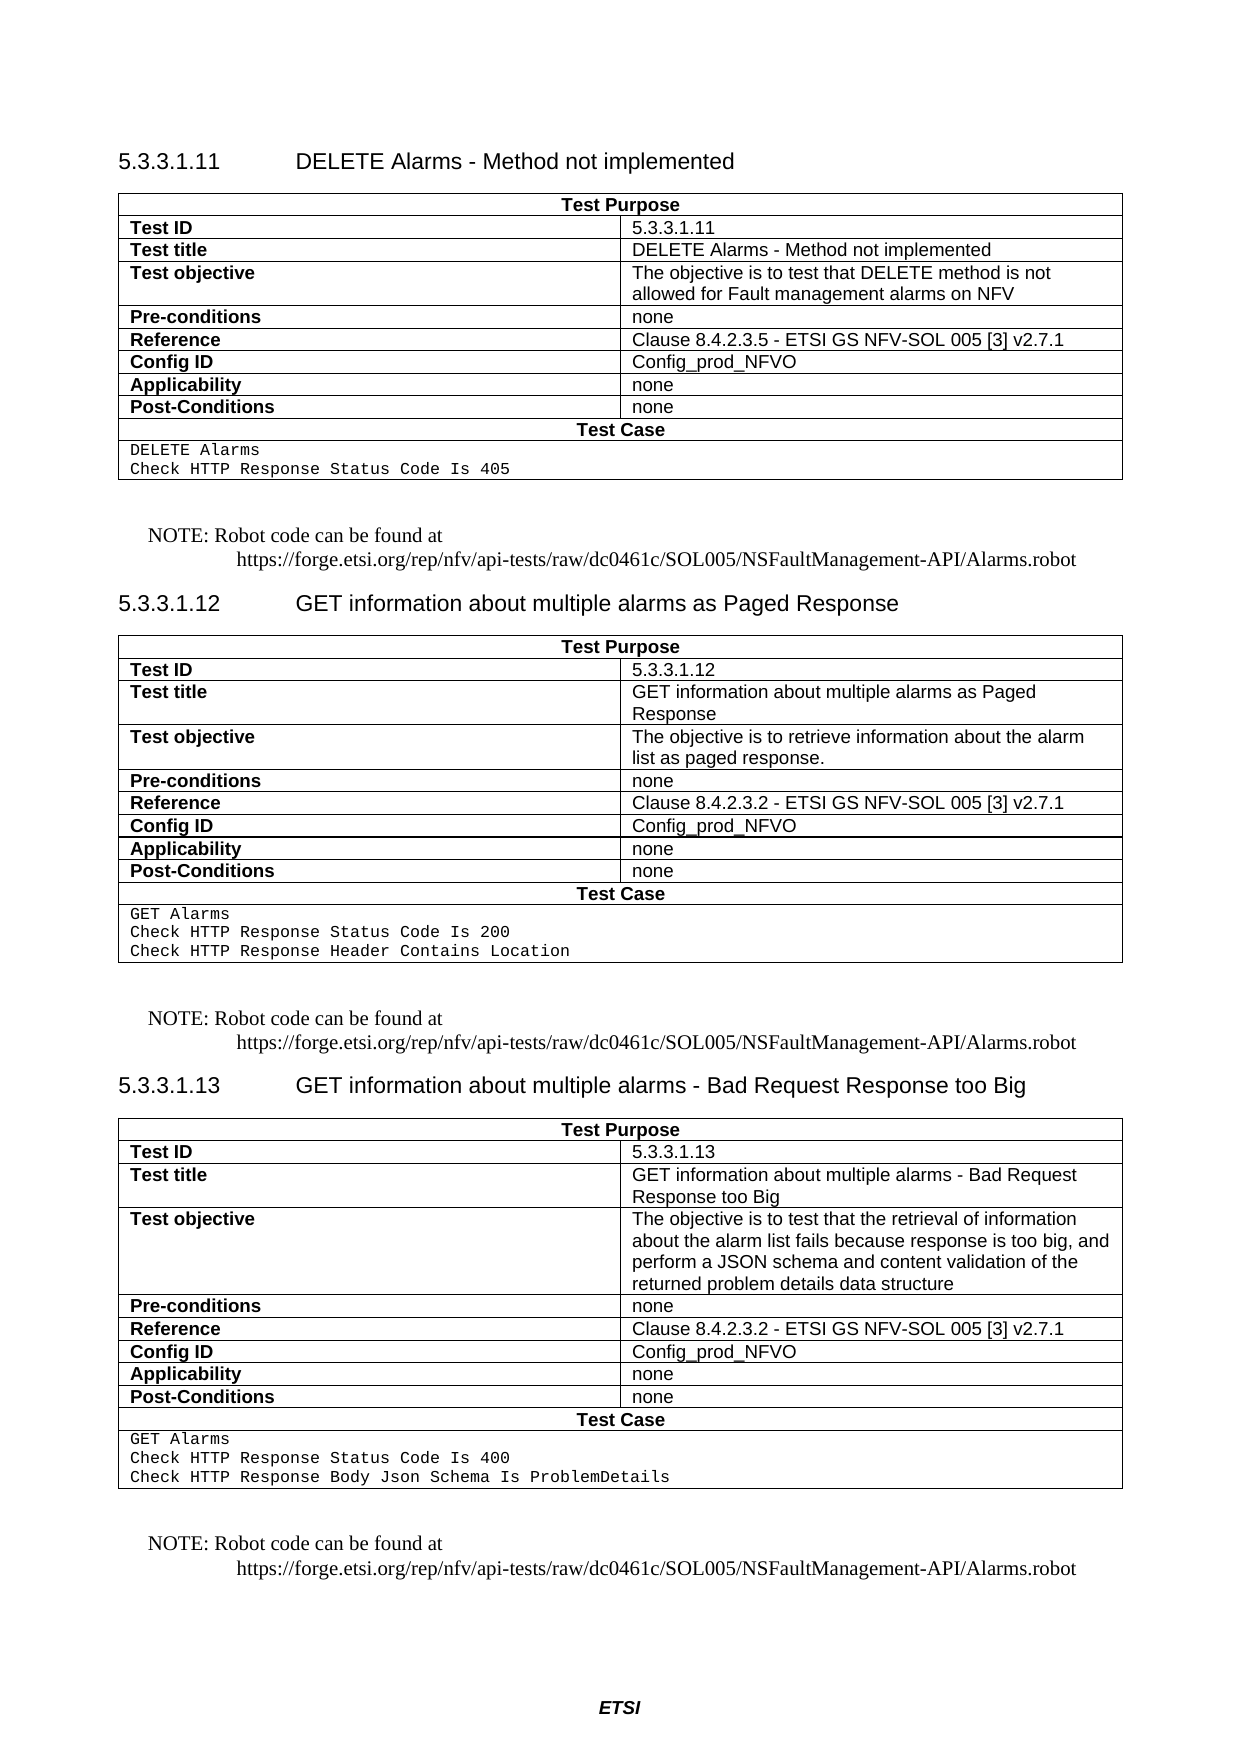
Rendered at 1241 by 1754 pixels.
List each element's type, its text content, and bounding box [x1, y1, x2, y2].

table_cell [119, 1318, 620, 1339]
text NOTE: Robot code can be found at https://forge.etsi.org/rep/nfv/api-tests/raw/dc0461c/SOL005/NSFaultManagement-API/Alarms.robot [148, 1531, 1122, 1579]
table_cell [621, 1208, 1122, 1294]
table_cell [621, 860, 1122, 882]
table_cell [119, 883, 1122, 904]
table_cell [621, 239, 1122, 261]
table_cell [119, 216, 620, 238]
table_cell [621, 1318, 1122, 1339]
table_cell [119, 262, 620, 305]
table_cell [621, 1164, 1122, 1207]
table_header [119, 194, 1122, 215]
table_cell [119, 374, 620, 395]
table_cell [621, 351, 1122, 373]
subtitle 5.3.3.1.13 GET information about multiple alarms - Bad Request Response too Big [118, 1072, 1122, 1099]
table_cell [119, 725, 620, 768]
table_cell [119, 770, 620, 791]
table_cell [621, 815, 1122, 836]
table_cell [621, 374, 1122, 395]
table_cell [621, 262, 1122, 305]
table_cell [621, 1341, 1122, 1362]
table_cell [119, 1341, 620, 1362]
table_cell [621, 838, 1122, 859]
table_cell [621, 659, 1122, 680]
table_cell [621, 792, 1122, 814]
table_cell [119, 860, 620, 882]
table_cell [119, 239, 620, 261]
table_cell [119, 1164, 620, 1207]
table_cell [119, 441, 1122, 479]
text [148, 523, 1122, 571]
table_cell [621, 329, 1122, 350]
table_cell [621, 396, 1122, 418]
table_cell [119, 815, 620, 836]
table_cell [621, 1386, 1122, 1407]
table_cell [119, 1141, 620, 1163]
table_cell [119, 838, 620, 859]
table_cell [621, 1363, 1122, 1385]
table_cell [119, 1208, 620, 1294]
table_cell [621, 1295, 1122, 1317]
subtitle 5.3.3.1.11 DELETE Alarms - Method not implemented [118, 148, 1122, 174]
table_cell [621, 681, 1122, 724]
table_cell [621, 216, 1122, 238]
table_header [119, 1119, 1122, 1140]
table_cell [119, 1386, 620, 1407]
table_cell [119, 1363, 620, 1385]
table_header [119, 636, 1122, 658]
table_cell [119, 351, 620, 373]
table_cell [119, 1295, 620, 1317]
text NOTE: Robot code can be found at https://forge.etsi.org/rep/nfv/api-tests/raw/dc0461c/SOL005/NSFaultManagement-API/Alarms.robot [148, 1006, 1122, 1054]
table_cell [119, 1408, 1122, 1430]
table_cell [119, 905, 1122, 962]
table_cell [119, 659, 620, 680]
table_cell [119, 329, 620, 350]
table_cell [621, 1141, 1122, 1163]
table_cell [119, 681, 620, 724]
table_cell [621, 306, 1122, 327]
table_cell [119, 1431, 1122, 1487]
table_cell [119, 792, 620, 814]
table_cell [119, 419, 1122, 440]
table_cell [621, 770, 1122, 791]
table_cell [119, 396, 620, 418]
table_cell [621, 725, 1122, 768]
subtitle 5.3.3.1.12 GET information about multiple alarms as Paged Response [118, 590, 1122, 616]
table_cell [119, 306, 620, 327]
